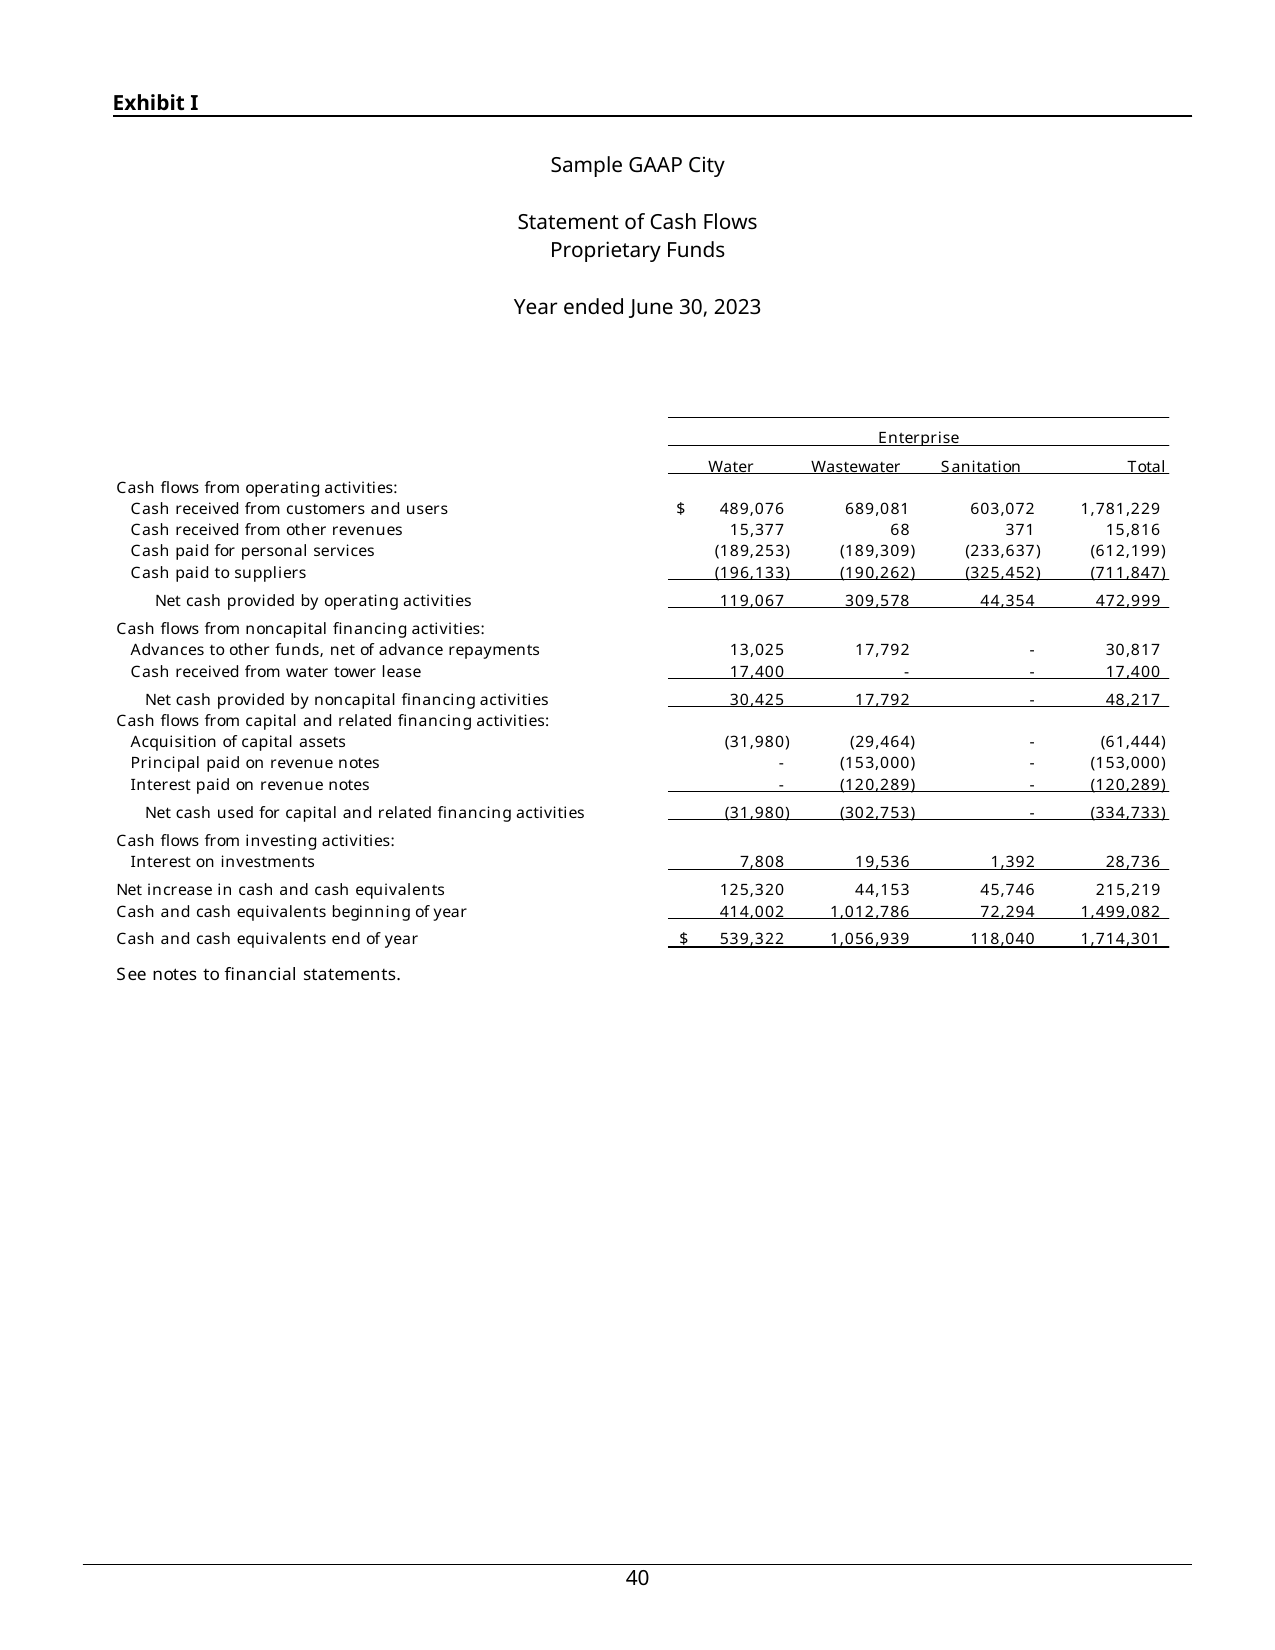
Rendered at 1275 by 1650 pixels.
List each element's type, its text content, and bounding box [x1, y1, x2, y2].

text Sample GAAP City Statement of Cash Flows Proprietary Funds Year ended June 30, 2023 [112, 150, 1162, 321]
